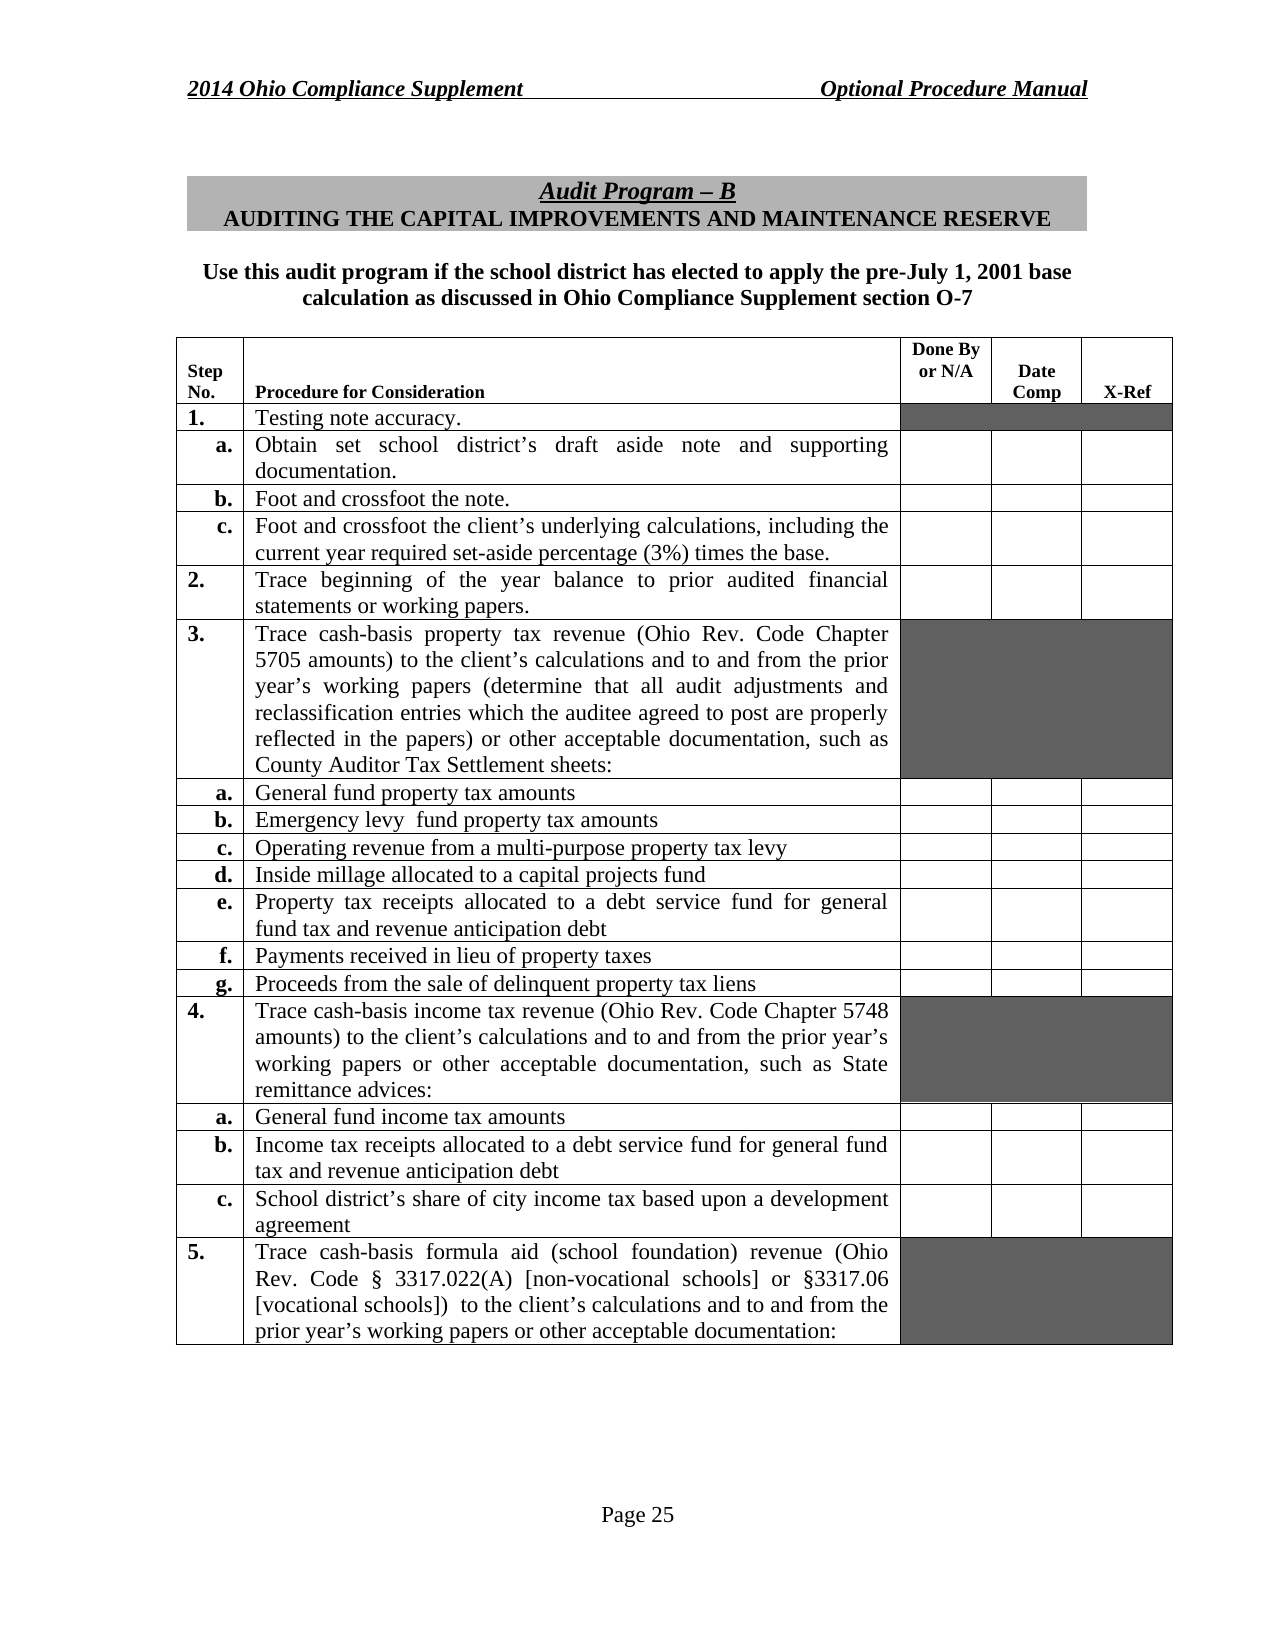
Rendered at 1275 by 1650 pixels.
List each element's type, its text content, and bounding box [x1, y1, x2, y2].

table_cell [992, 942, 1081, 968]
table_cell c. [177, 1185, 243, 1237]
table_header Date Comp [992, 338, 1081, 403]
table_cell [901, 1131, 991, 1183]
text Use this audit program if the school district has elected to apply the pre-July 1, 2001 base calculation as discussed in Ohio Compliance Supplement section O-7 [187, 258, 1087, 311]
table_cell g. [177, 970, 243, 996]
table_header Procedure for Consideration [244, 338, 900, 403]
table_cell b. [177, 485, 243, 511]
table_cell [1082, 512, 1172, 565]
table_cell [901, 779, 991, 805]
table_cell [901, 861, 991, 887]
table_cell [901, 566, 991, 619]
table_cell Property tax receipts allocated to a debt service fund for general fund tax and revenue anticipation debt [244, 889, 900, 941]
table_cell d. [177, 861, 243, 887]
text AUDITING THE CAPITAL IMPROVEMENTS AND MAINTENANCE RESERVE [187, 205, 1087, 231]
table_cell [901, 512, 991, 565]
table_cell [901, 806, 991, 833]
table_cell Trace cash-basis income tax revenue (Ohio Rev. Code Chapter 5748 amounts) to the client’s calculations and to and from the prior year’s working papers or other acceptable documentation, such as State remittance advices: [244, 997, 900, 1102]
table_cell 1. [177, 404, 243, 430]
table_cell [992, 779, 1081, 805]
table_cell General fund income tax amounts [244, 1104, 900, 1130]
table_cell Testing note accuracy. [244, 404, 900, 430]
table_cell [1082, 431, 1172, 484]
table_cell [992, 1185, 1081, 1237]
table_cell [992, 970, 1081, 996]
table_cell [901, 889, 991, 941]
table_cell Trace cash-basis formula aid (school foundation) revenue (Ohio Rev. Code § 3317.022(A) [non-vocational schools] or §3317.06 [vocational schools]) to the client’s calculations and to and from the prior year’s working papers or other acceptable documentation: [244, 1238, 900, 1344]
table_cell c. [177, 512, 243, 565]
table_cell Payments received in lieu of property taxes [244, 942, 900, 968]
table_cell [901, 997, 1172, 1102]
table_cell a. [177, 1104, 243, 1130]
table_cell [1082, 861, 1172, 887]
table_cell [992, 1131, 1081, 1183]
table_cell [992, 834, 1081, 860]
table_cell Emergency levy fund property tax amounts [244, 806, 900, 833]
table_header Step No. [177, 338, 243, 403]
table_cell [992, 889, 1081, 941]
table_cell e. [177, 889, 243, 941]
table_cell [992, 485, 1081, 511]
table_cell b. [177, 806, 243, 833]
table_cell Foot and crossfoot the client’s underlying calculations, including the current year required set-aside percentage (3%) times the base. [244, 512, 900, 565]
table_cell [901, 942, 991, 968]
table_cell 2. [177, 566, 243, 619]
table_cell [1082, 942, 1172, 968]
table_header X-Ref [1082, 338, 1172, 403]
table_cell 3. [177, 620, 243, 778]
table_cell Income tax receipts allocated to a debt service fund for general fund tax and revenue anticipation debt [244, 1131, 900, 1183]
table_cell [1082, 970, 1172, 996]
table_cell [1082, 889, 1172, 941]
table_cell [1082, 834, 1172, 860]
table_cell Proceeds from the sale of delinquent property tax liens [244, 970, 900, 996]
table_cell [901, 431, 991, 484]
table_cell [992, 806, 1081, 833]
table_cell [1082, 1131, 1172, 1183]
table_cell [901, 970, 991, 996]
table_cell [901, 485, 991, 511]
text Audit Program – B [187, 176, 1087, 205]
table_cell [901, 1185, 991, 1237]
table_cell b. [177, 1131, 243, 1183]
table_cell [1082, 485, 1172, 511]
table_cell [992, 1104, 1081, 1130]
table_cell 5. [177, 1238, 243, 1344]
table_cell Inside millage allocated to a capital projects fund [244, 861, 900, 887]
table_cell [992, 566, 1081, 619]
table_cell Trace beginning of the year balance to prior audited financial statements or working papers. [244, 566, 900, 619]
table_cell [1082, 566, 1172, 619]
table_cell [901, 834, 991, 860]
table_cell Trace cash-basis property tax revenue (Ohio Rev. Code Chapter 5705 amounts) to the client’s calculations and to and from the prior year’s working papers (determine that all audit adjustments and reclassification entries which the auditee agreed to post are properly reflected in the papers) or other acceptable documentation, such as County Auditor Tax Settlement sheets: [244, 620, 900, 778]
table_cell Foot and crossfoot the note. [244, 485, 900, 511]
table_cell General fund property tax amounts [244, 779, 900, 805]
table_cell Operating revenue from a multi-purpose property tax levy [244, 834, 900, 860]
table_cell [901, 1104, 991, 1130]
table_cell f. [177, 942, 243, 968]
table_cell [992, 861, 1081, 887]
table_cell [992, 431, 1081, 484]
table_cell School district’s share of city income tax based upon a development agreement [244, 1185, 900, 1237]
table_cell [1082, 806, 1172, 833]
table_cell 4. [177, 997, 243, 1102]
table_cell [1082, 1185, 1172, 1237]
table_cell Obtain set school district’s draft aside note and supporting documentation. [244, 431, 900, 484]
table_cell [1082, 1104, 1172, 1130]
table_cell [992, 512, 1081, 565]
table_cell [901, 1238, 1172, 1344]
table_cell [901, 620, 1172, 778]
table_cell [901, 404, 1172, 430]
table_cell [1082, 779, 1172, 805]
table_cell c. [177, 834, 243, 860]
table_cell a. [177, 431, 243, 484]
table_cell a. [177, 779, 243, 805]
table_header Done By or N/A [901, 338, 991, 403]
